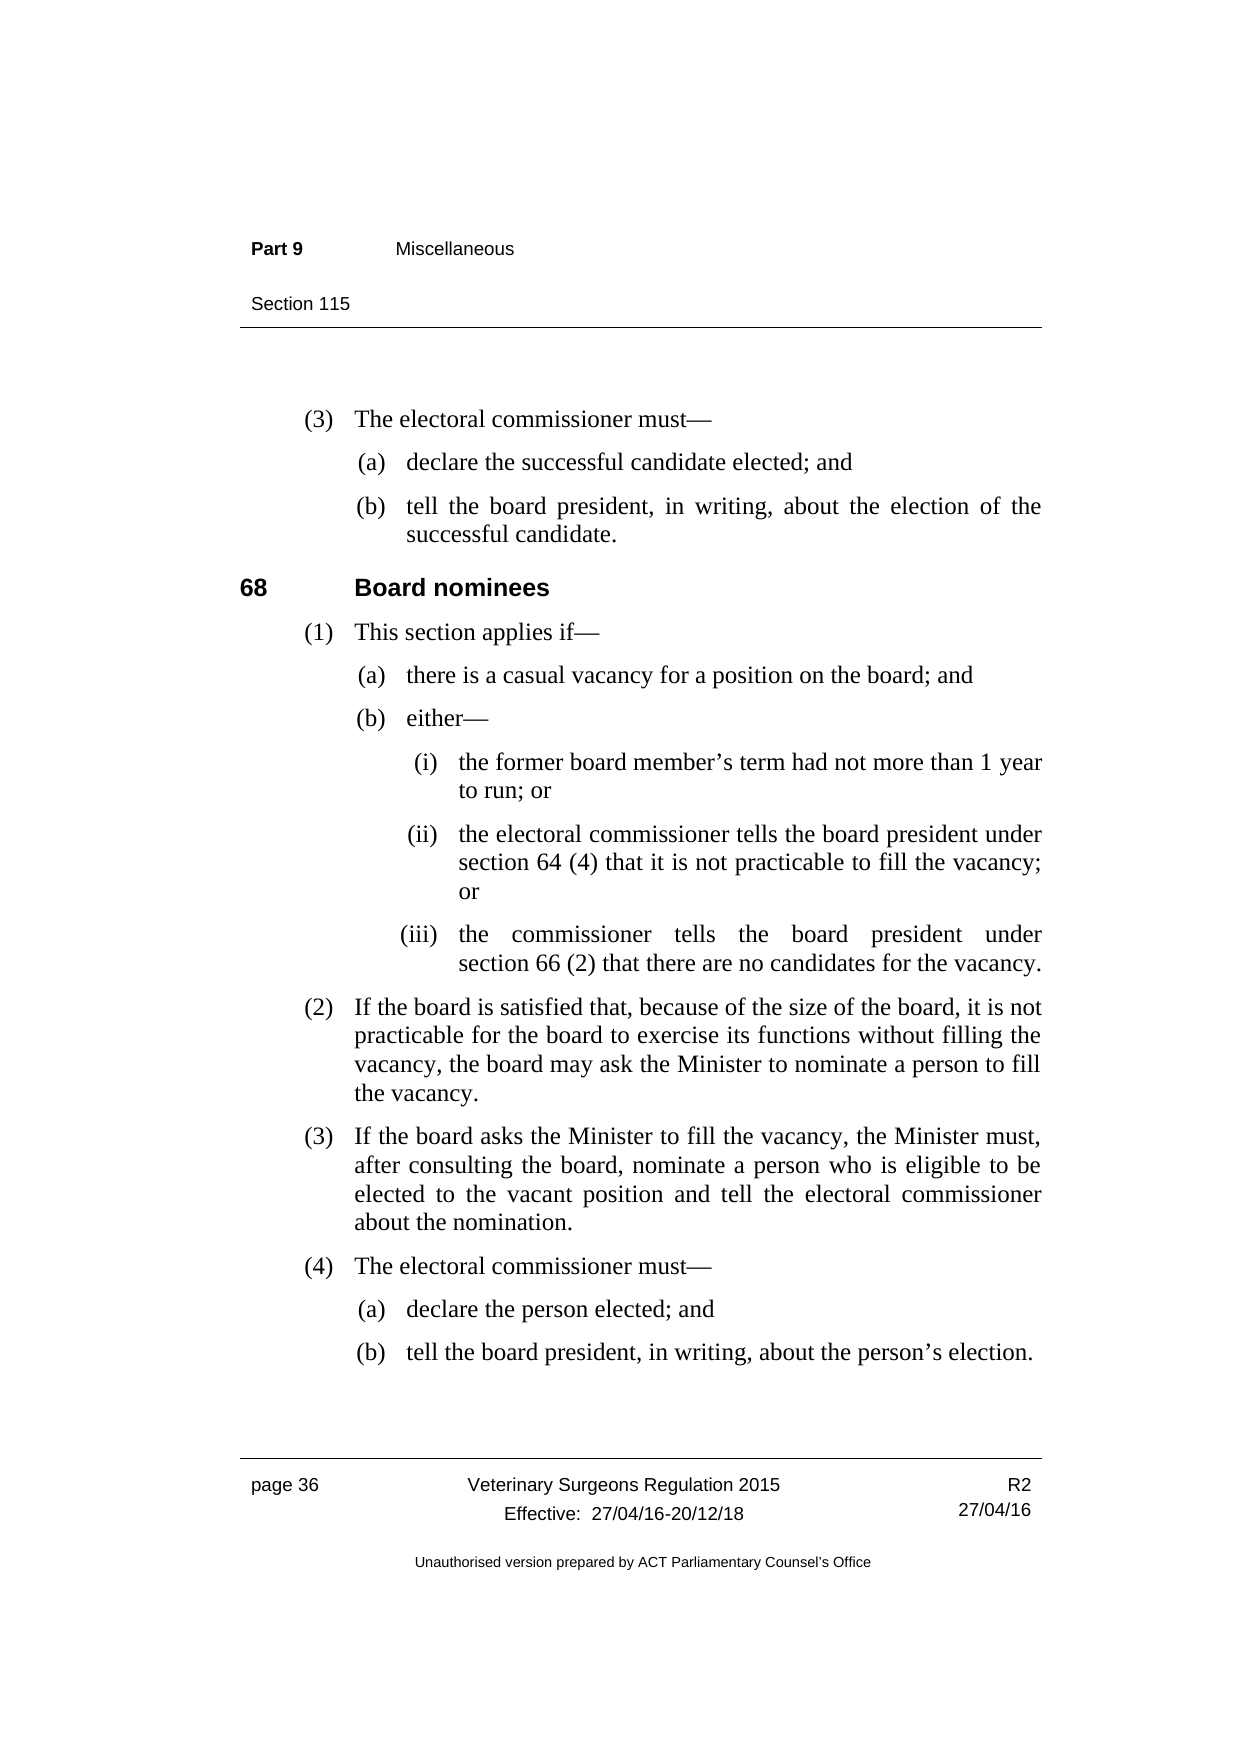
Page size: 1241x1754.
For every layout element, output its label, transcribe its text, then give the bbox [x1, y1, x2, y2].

text 68 Board nominees [239, 573, 1042, 602]
text (b) tell the board president, in writing, about the person’s election. [239, 1337, 1042, 1366]
text (b) either— [239, 703, 1042, 732]
text (b) tell the board president, in writing, about the election of the successful candidate. [239, 491, 1042, 548]
text (3) The electoral commissioner must— [239, 404, 1042, 433]
text (1) This section applies if— [239, 617, 1042, 645]
text (3) If the board asks the Minister to fill the vacancy, the Minister must, after consulting the board, nominate a person who is eligible to be elected to the vacant position and tell the electoral commissioner about the nomination. [239, 1121, 1042, 1236]
text (2) If the board is satisfied that, because of the size of the board, it is not practicable for the board to exercise its functions without filling the vacancy, the board may ask the Minister to nominate a person to fill the vacancy. [239, 992, 1042, 1107]
text (4) The electoral commissioner must— [239, 1251, 1042, 1279]
text (a) there is a casual vacancy for a position on the board; and [239, 660, 1042, 689]
text (iii) the commissioner tells the board president under section 66 (2) that there are no candidates for the vacancy. [239, 919, 1042, 977]
text (a) declare the successful candidate elected; and [239, 447, 1042, 476]
text (a) declare the person elected; and [239, 1294, 1042, 1323]
text (ii) the electoral commissioner tells the board president under section 64 (4) that it is not practicable to fill the vacancy; or [239, 819, 1042, 905]
text (i) the former board member’s term had not more than 1 year to run; or [239, 747, 1042, 804]
